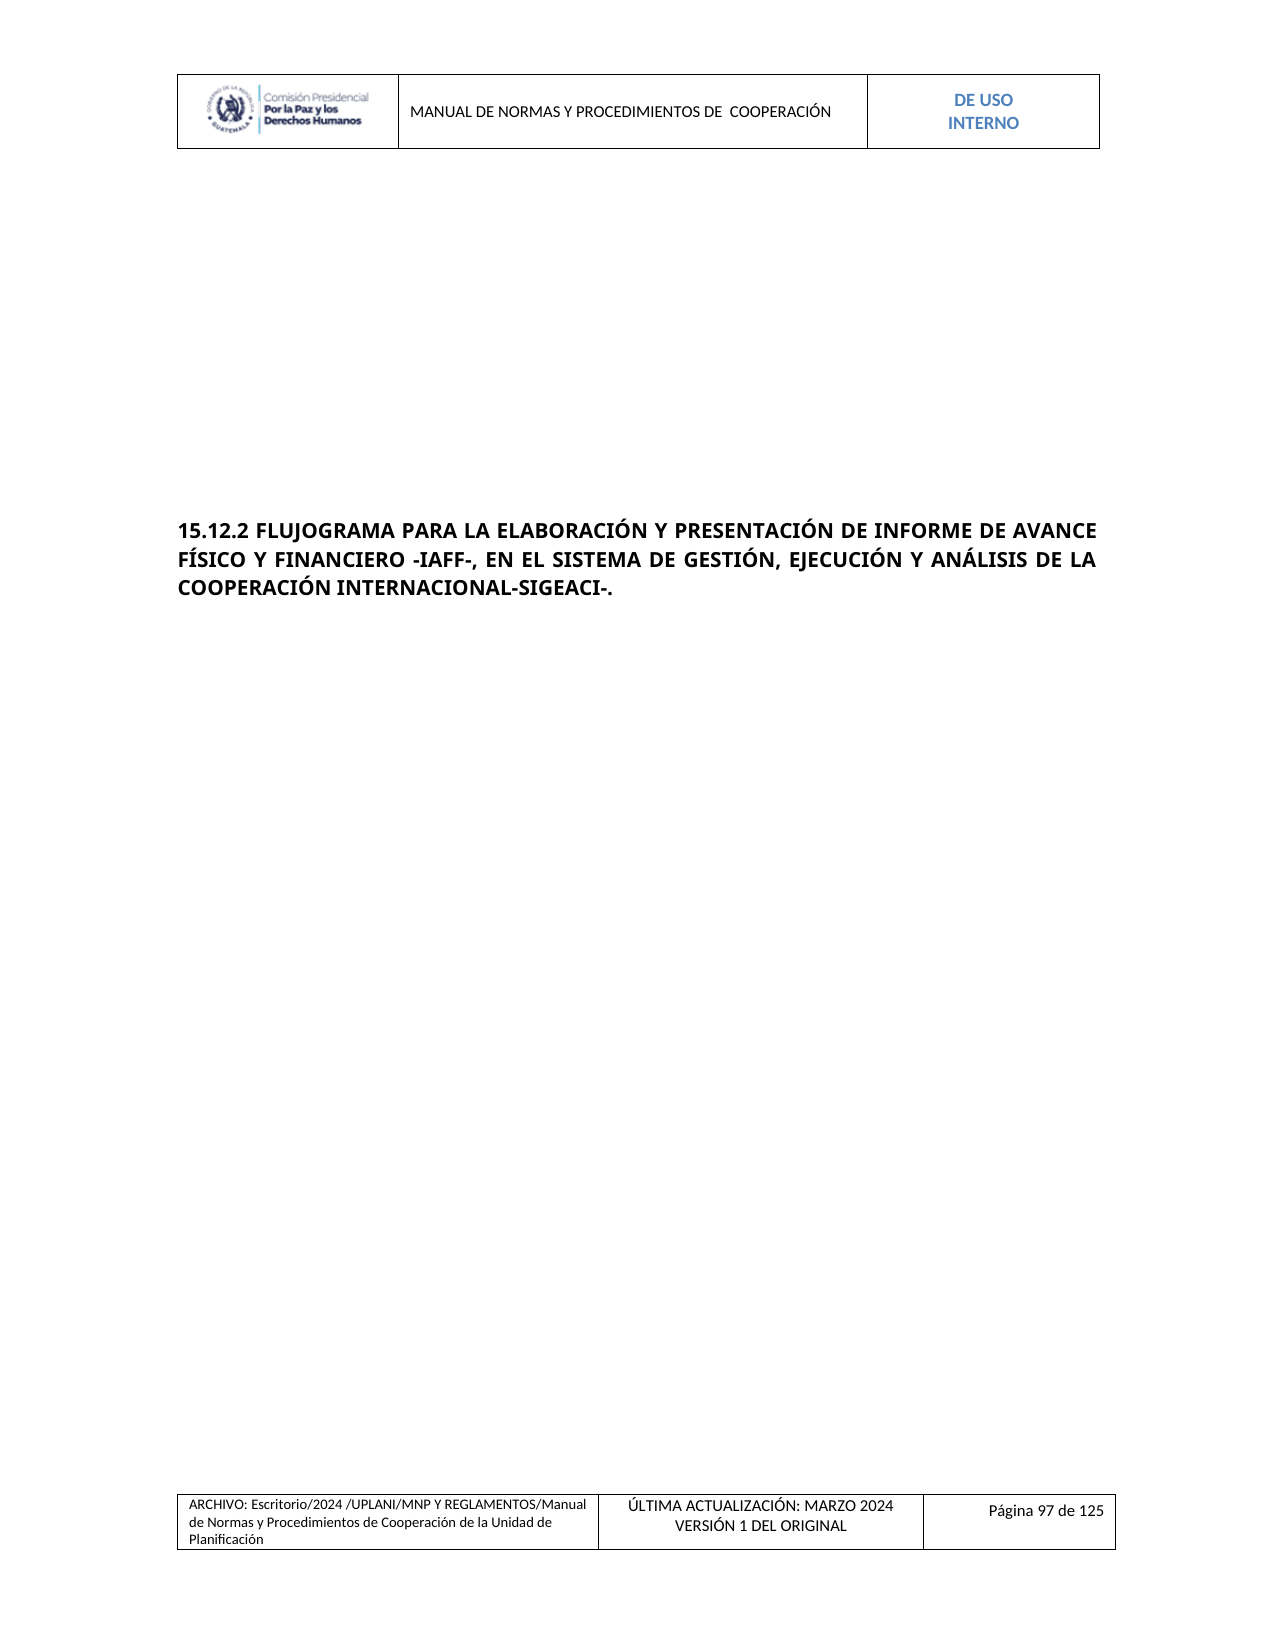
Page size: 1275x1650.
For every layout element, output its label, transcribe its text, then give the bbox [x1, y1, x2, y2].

text 15.12.2 FLUJOGRAMA PARA LA ELABORACIÓN Y PRESENTACIÓN DE INFORME DE AVANCE FÍSICO Y FINANCIERO -IAFF-, EN EL SISTEMA DE GESTIÓN, EJECUCIÓN Y ANÁLISIS DE LA COOPERACIÓN INTERNACIONAL-SIGEACI-. [177, 516, 1098, 602]
picture [204, 83, 374, 137]
